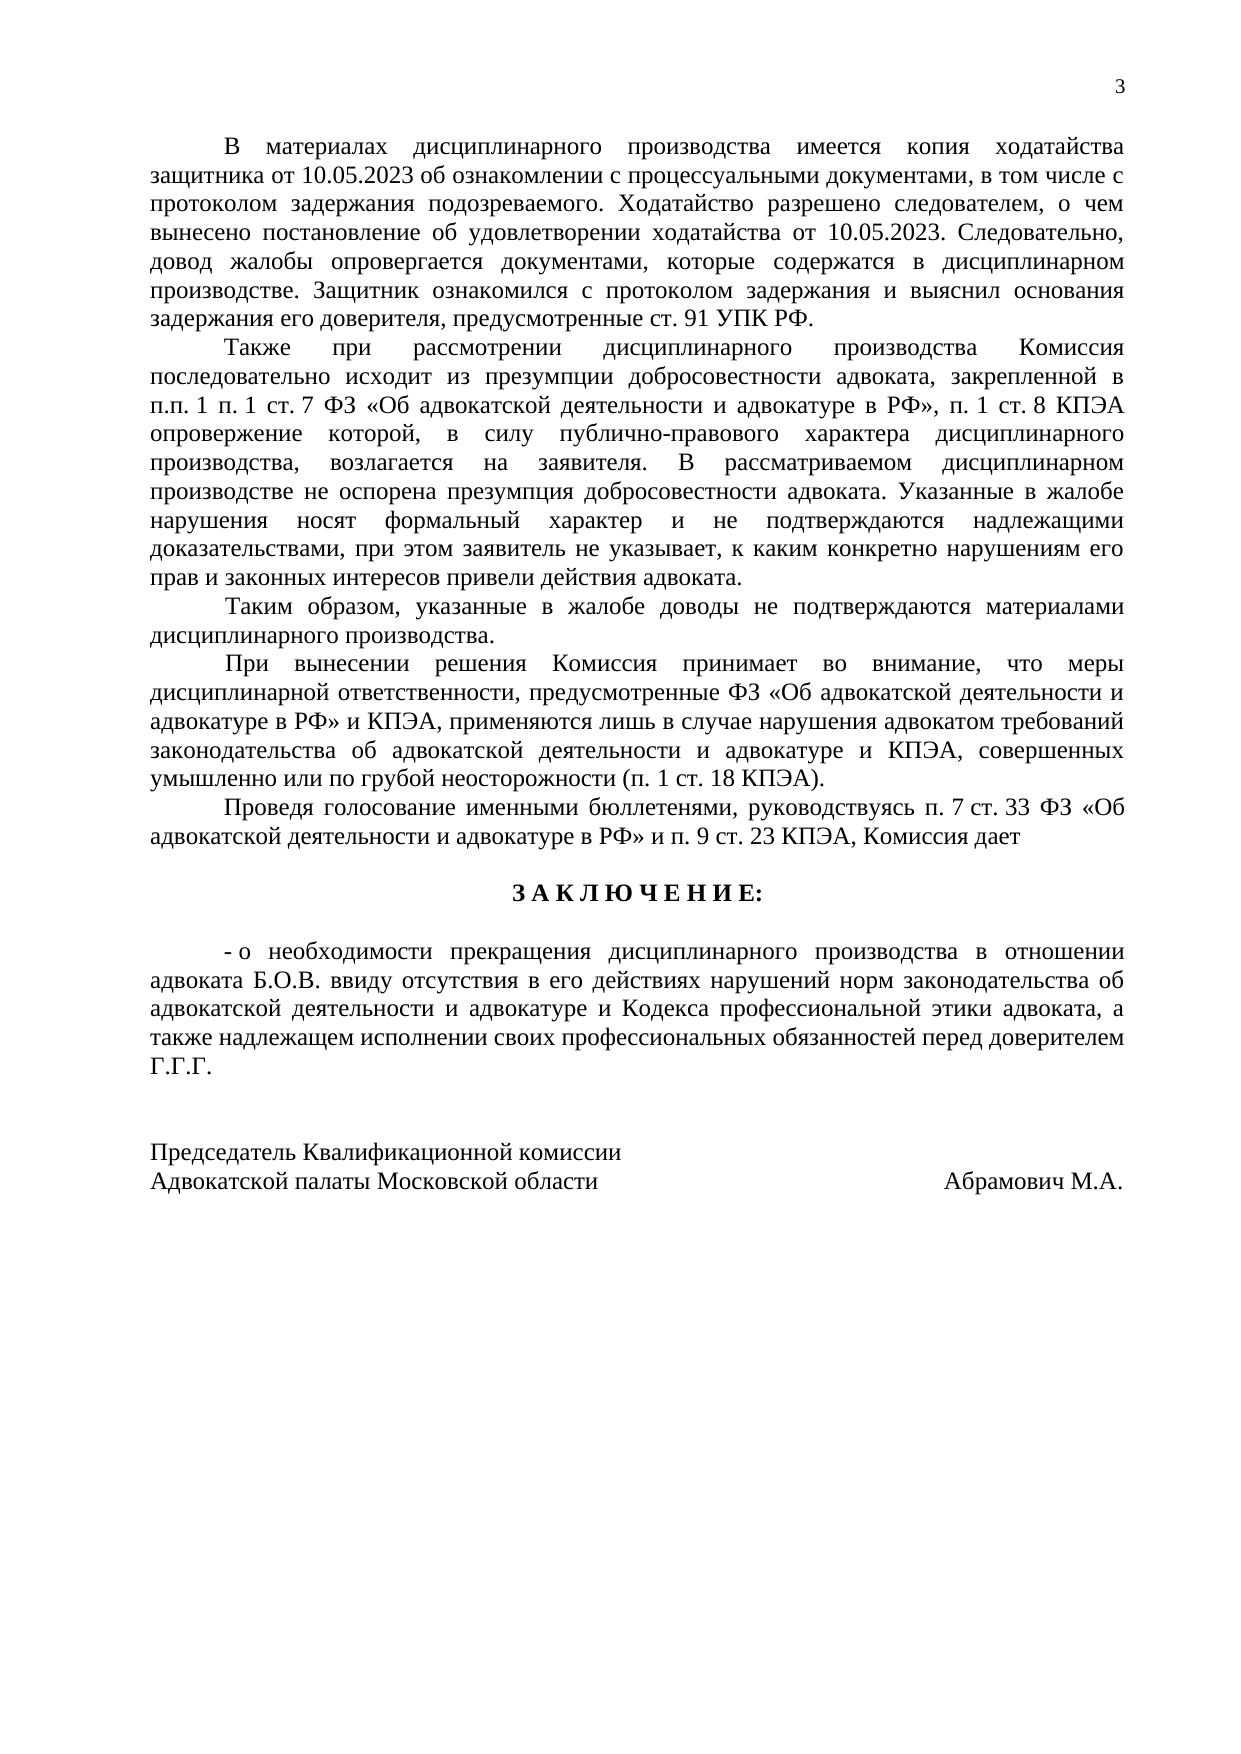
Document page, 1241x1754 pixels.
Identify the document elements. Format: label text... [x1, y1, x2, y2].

text - о необходимости прекращения дисциплинарного производства в отношении адвоката Б.О.В. ввиду отсутствия в его действиях нарушений норм законодательства об адвокатской деятельности и адвокатуре и Кодекса профессиональной этики адвоката, а также надлежащем исполнении своих профессиональных обязанностей перед доверителем Г.Г.Г. [150, 936, 1125, 1080]
text Также при рассмотрении дисциплинарного производства Комиссия последовательно исходит из презумпции добросовестности адвоката, закрепленной в п.п. 1 п. 1 ст. 7 ФЗ «Об адвокатской деятельности и адвокатуре в РФ», п. 1 ст. 8 КПЭА опровержение которой, в силу публично-правового характера дисциплинарного производства, возлагается на заявителя. В рассматриваемом дисциплинарном производстве не оспорена презумпция добросовестности адвоката. Указанные в жалобе нарушения носят формальный характер и не подтверждаются надлежащими доказательствами, при этом заявитель не указывает, к каким конкретно нарушениям его прав и законных интересов привели действия адвоката. [150, 332, 1125, 591]
text Председатель Квалификационной комиссии [150, 1137, 1125, 1166]
text Проведя голосование именными бюллетенями, руководствуясь п. 7 ст. 33 ФЗ «Об адвокатской деятельности и адвокатуре в РФ» и п. 9 ст. 23 КПЭА, Комиссия дает [150, 792, 1125, 850]
text В материалах дисциплинарного производства имеется копия ходатайства защитника от 10.05.2023 об ознакомлении с процессуальными документами, в том числе с протоколом задержания подозреваемого. Ходатайство разрешено следователем, о чем вынесено постановление об удовлетворении ходатайства от 10.05.2023. Следовательно, довод жалобы опровергается документами, которые содержатся в дисциплинарном производстве. Защитник ознакомился с протоколом задержания и выяснил основания задержания его доверителя, предусмотренные ст. 91 УПК РФ. [150, 131, 1125, 332]
text З А К Л Ю Ч Е Н И Е: [150, 878, 1125, 907]
text При вынесении решения Комиссия принимает во внимание, что меры дисциплинарной ответственности, предусмотренные ФЗ «Об адвокатской деятельности и адвокатуре в РФ» и КПЭА, применяются лишь в случае нарушения адвокатом требований законодательства об адвокатской деятельности и адвокатуре и КПЭА, совершенных умышленно или по грубой неосторожности (п. 1 ст. 18 КПЭА). [150, 648, 1125, 792]
text Адвокатской палаты Московской области Абрамович М.А. [150, 1166, 1125, 1195]
text Таким образом, указанные в жалобе доводы не подтверждаются материалами дисциплинарного производства. [150, 591, 1125, 648]
